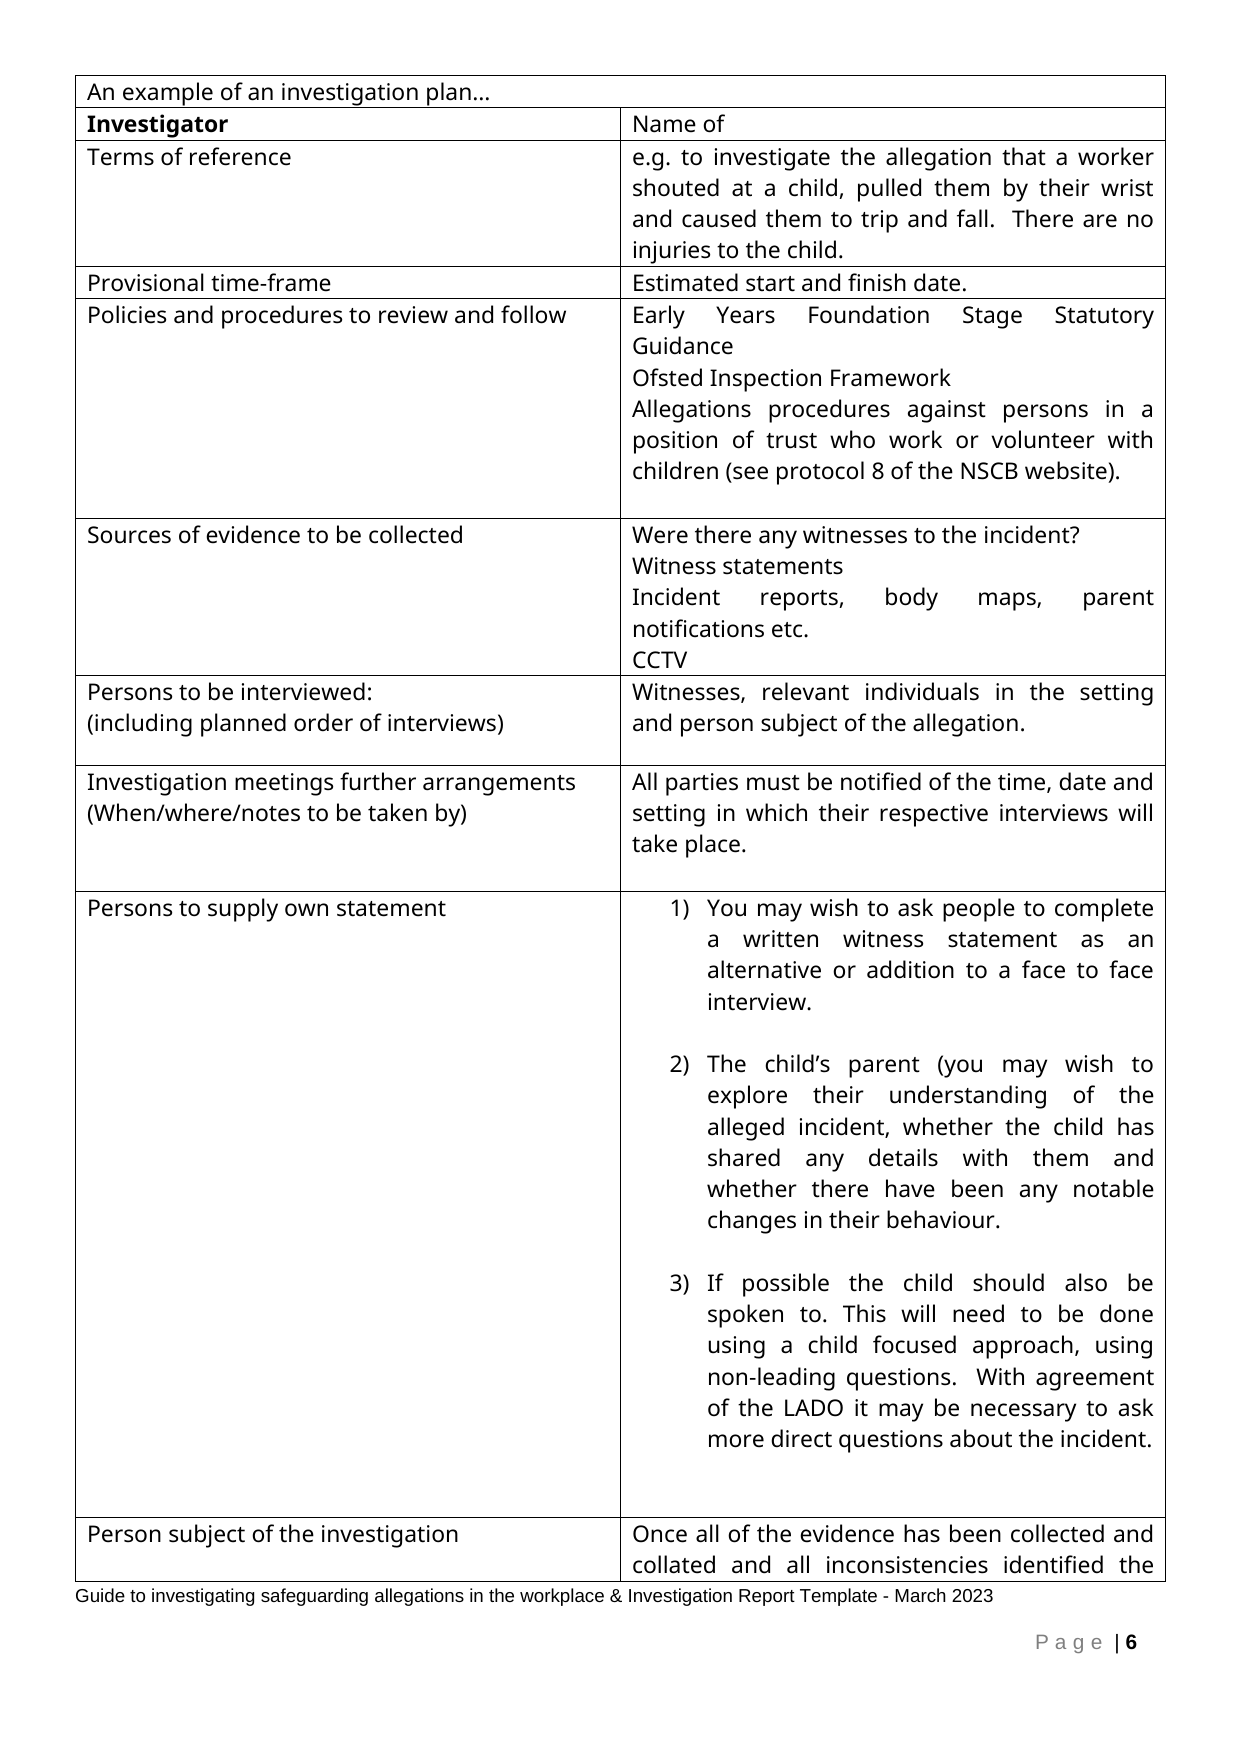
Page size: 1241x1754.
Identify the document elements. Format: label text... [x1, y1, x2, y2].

table_cell Early Years Foundation Stage Statutory Guidance Ofsted Inspection Framework Allegations procedures against persons in a position of trust who work or volunteer with children (see protocol 8 of the NSCB website). [621, 299, 1165, 518]
table_cell e.g. to investigate the allegation that a worker shouted at a child, pulled them by their wrist and caused them to trip and fall. There are no injuries to the child. [621, 141, 1165, 266]
table_cell Sources of evidence to be collected [76, 519, 620, 675]
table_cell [621, 1518, 1165, 1581]
table_cell Investigation meetings further arrangements (When/where/notes to be taken by) [76, 766, 620, 891]
table_cell Provisional time-frame [76, 267, 620, 298]
table_cell Witnesses, relevant individuals in the setting and person subject of the allegation. [621, 676, 1165, 765]
table_cell Name of [621, 108, 1165, 139]
table_cell You may wish to ask people to complete a written witness statement as an alternative or addition to a face to face interview. The child’s parent (you may wish to explore their understanding of the alleged incident, whether the child has shared any details with them and whether there have been any notable changes in their behaviour. If possible the child should also be spoken to. This will need to be done using a child focused approach, using non-leading questions. With agreement of the LADO it may be necessary to ask more direct questions about the incident. [621, 892, 1165, 1517]
table_header An example of an investigation plan… [76, 76, 1165, 107]
table_cell Persons to supply own statement [76, 892, 620, 1517]
table_cell Policies and procedures to review and follow [76, 299, 620, 518]
table_cell Estimated start and finish date. [621, 267, 1165, 298]
table_cell Investigator [76, 108, 620, 139]
table_cell Persons to be interviewed: (including planned order of interviews) [76, 676, 620, 765]
table_cell Were there any witnesses to the incident? Witness statements Incident reports, body maps, parent notifications etc. CCTV [621, 519, 1165, 675]
table_cell All parties must be notified of the time, date and setting in which their respective interviews will take place. [621, 766, 1165, 891]
table_cell Terms of reference [76, 141, 620, 266]
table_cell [76, 1518, 620, 1581]
